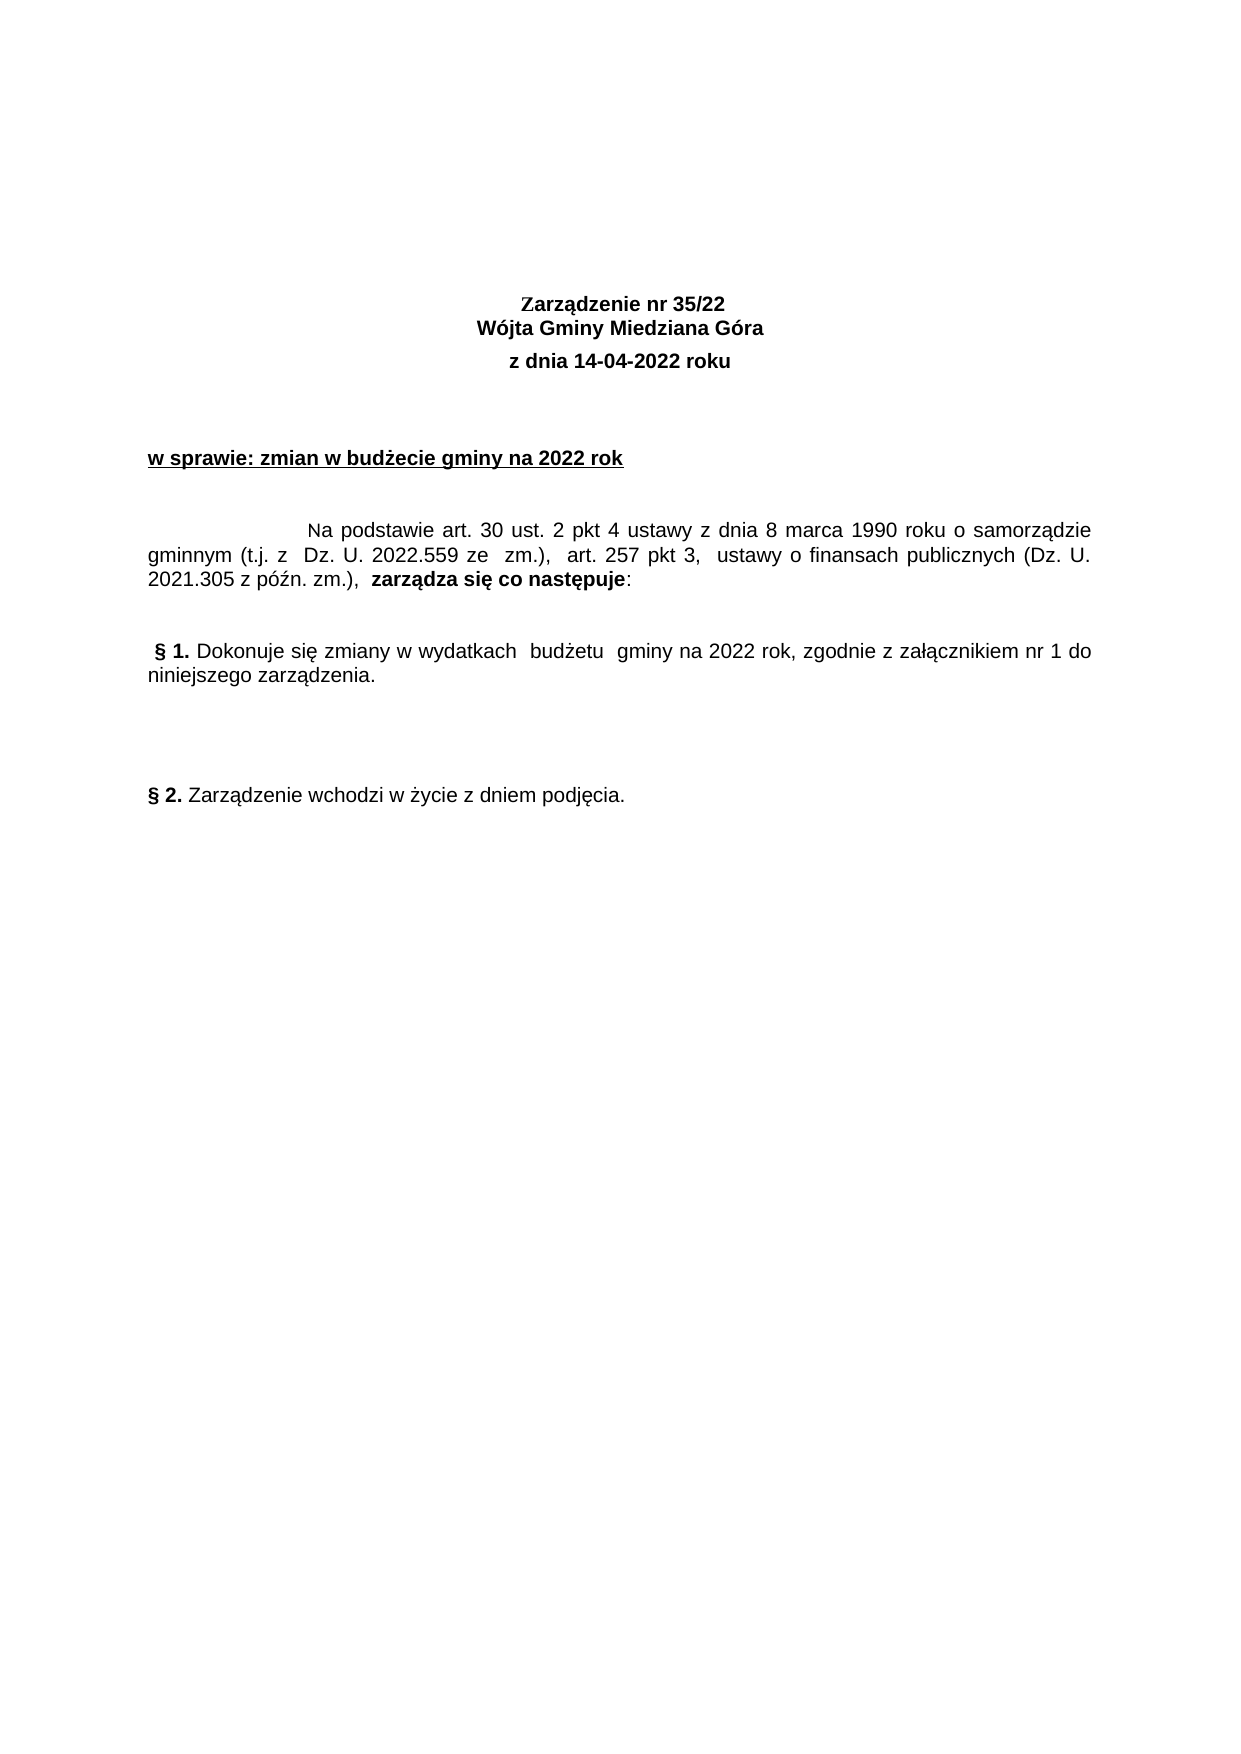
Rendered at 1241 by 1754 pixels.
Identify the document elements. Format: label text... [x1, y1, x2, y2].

text w sprawie: zmian w budżecie gminy na 2022 rok [148, 446, 1093, 469]
text z dnia 14-04-2022 roku [148, 348, 1093, 372]
text § 1. Dokonuje się zmiany w wydatkach budżetu gminy na 2022 rok, zgodnie z załącznikiem nr 1 do niniejszego zarządzenia. [148, 639, 1093, 687]
text Na podstawie art. 30 ust. 2 pkt 4 ustawy z dnia 8 marca 1990 roku o samorządzie gminnym (t.j. z Dz. U. 2022.559 ze zm.), art. 257 pkt 3, ustawy o finansach publicznych (Dz. U. 2021.305 z późn. zm.), zarządza się co następuje: [148, 517, 1093, 591]
text § 2. Zarządzenie wchodzi w życie z dniem podjęcia. [148, 782, 1093, 806]
text Wójta Gminy Miedziana Góra [148, 316, 1093, 340]
text Zarządzenie nr 35/22 [148, 292, 1093, 316]
